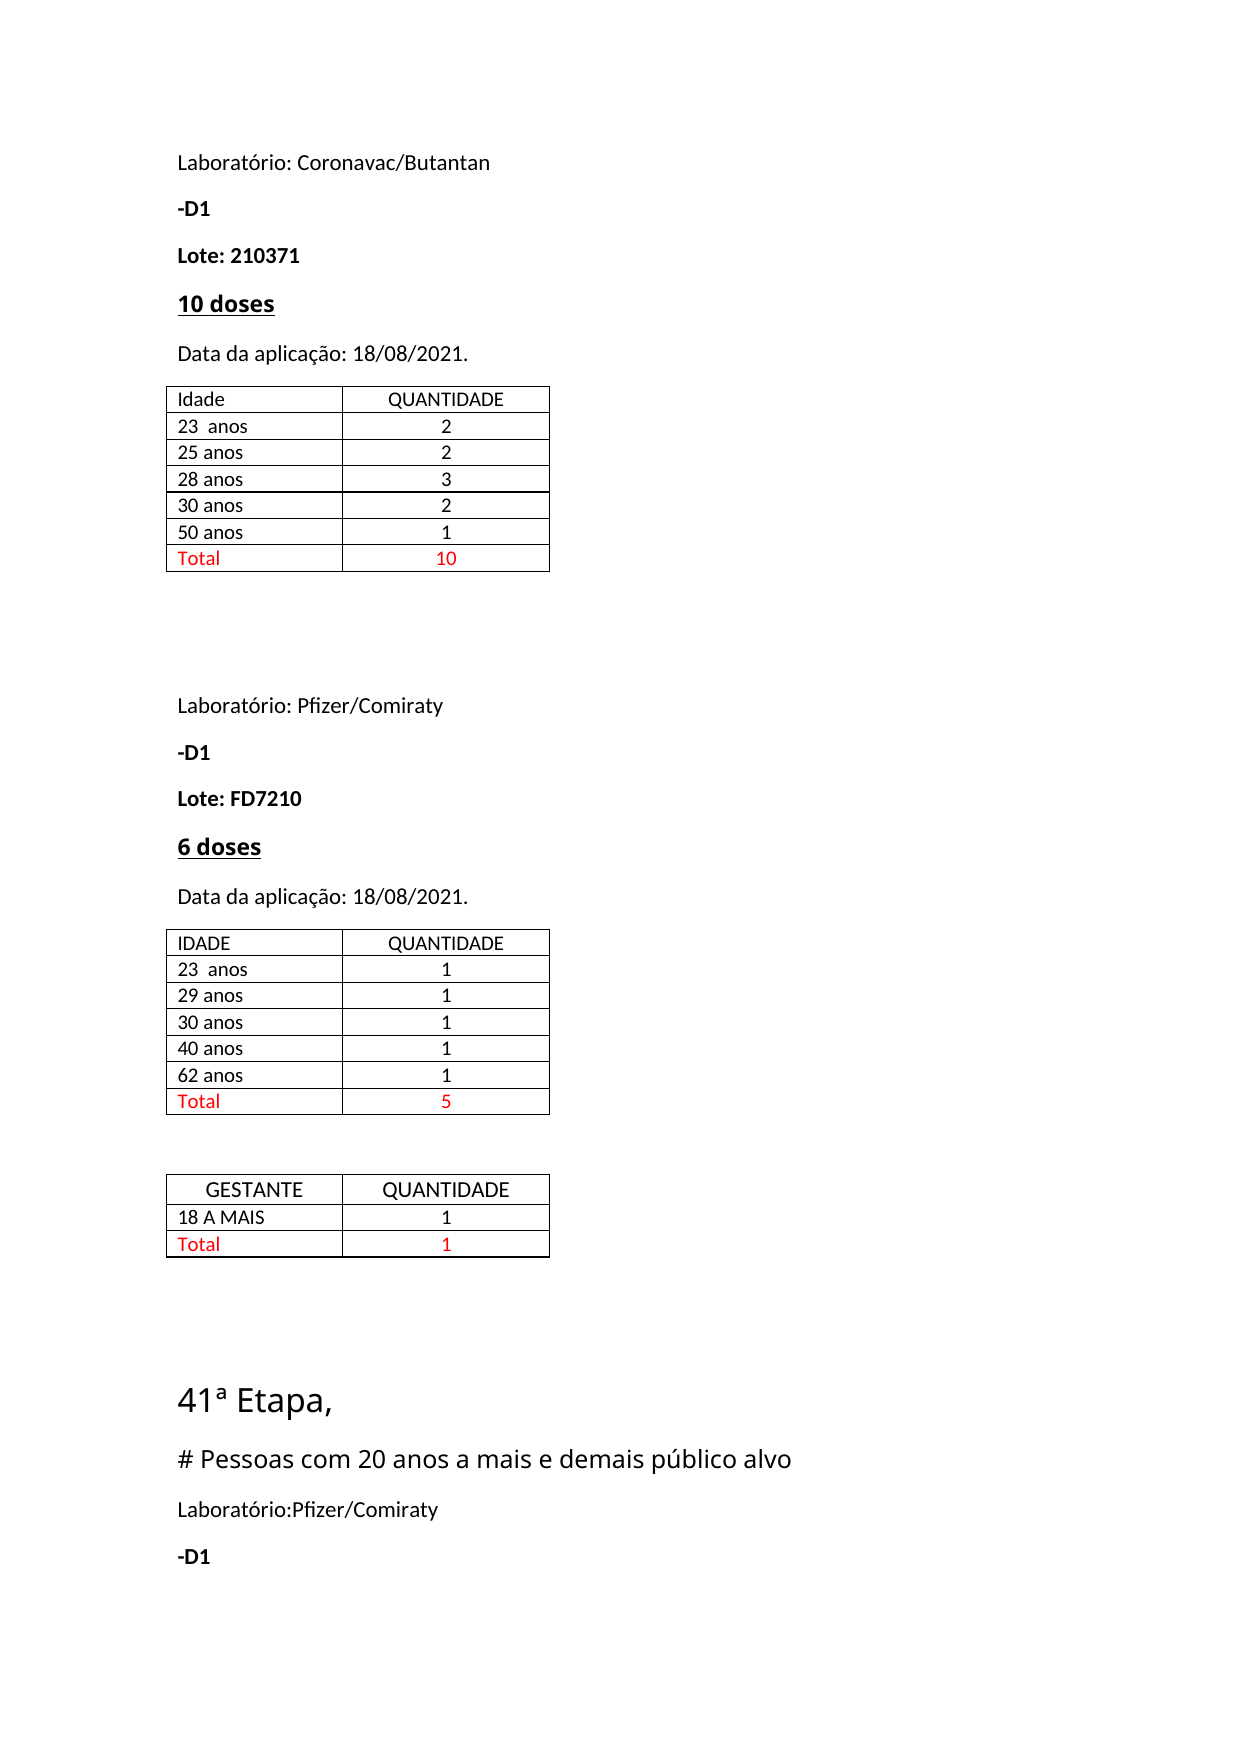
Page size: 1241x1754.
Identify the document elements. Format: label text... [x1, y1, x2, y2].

table_cell 5 [343, 1089, 549, 1114]
text 6 doses [177, 831, 1063, 863]
text -D1 [177, 1542, 1063, 1570]
table_cell 3 [343, 466, 549, 491]
table_cell 1 [343, 1036, 549, 1061]
table_cell 2 [343, 493, 549, 518]
table_header QUANTIDADE [343, 387, 549, 412]
table_cell 2 [343, 413, 549, 438]
table_header GESTANTE [167, 1175, 342, 1203]
text -D1 [177, 194, 1063, 222]
table_cell 2 [343, 440, 549, 465]
text 41ª Etapa, [177, 1376, 1063, 1422]
table_cell 1 [343, 1205, 549, 1230]
text 10 doses [177, 288, 1063, 319]
text Laboratório: Coronavac/Butantan [177, 148, 1063, 176]
table_header IDADE [167, 930, 342, 955]
text -D1 [177, 738, 1063, 766]
table_cell 1 [343, 1062, 549, 1087]
table_cell 50 anos [167, 519, 342, 544]
table_header QUANTIDADE [343, 1175, 549, 1203]
table_cell Total [167, 1231, 342, 1256]
text Data da aplicação: 18/08/2021. [177, 339, 1063, 367]
table_cell 62 anos [167, 1062, 342, 1087]
text Lote: 210371 [177, 241, 1063, 269]
table_cell 1 [343, 983, 549, 1008]
table_cell Total [167, 545, 342, 571]
table_cell Total [167, 1089, 342, 1114]
table_cell 10 [343, 545, 549, 571]
table_header QUANTIDADE [343, 930, 549, 955]
table_cell 1 [343, 519, 549, 544]
text Lote: FD7210 [177, 784, 1063, 812]
table_cell 1 [343, 956, 549, 982]
table_cell 40 anos [167, 1036, 342, 1061]
table_cell 25 anos [167, 440, 342, 465]
text Data da aplicação: 18/08/2021. [177, 882, 1063, 910]
table_cell 30 anos [167, 1009, 342, 1034]
table_cell 23 anos [167, 956, 342, 982]
table_cell 30 anos [167, 493, 342, 518]
table_cell 28 anos [167, 466, 342, 491]
text Laboratório:Pfizer/Comiraty [177, 1495, 1063, 1523]
table_header Idade [167, 387, 342, 412]
table_cell 29 anos [167, 983, 342, 1008]
table_cell 18 A MAIS [167, 1205, 342, 1230]
text Laboratório: Pfizer/Comiraty [177, 691, 1063, 719]
table_cell 23 anos [167, 413, 342, 438]
table_cell 1 [343, 1231, 549, 1256]
table_cell 1 [343, 1009, 549, 1034]
text # Pessoas com 20 anos a mais e demais público alvo [177, 1442, 1063, 1476]
